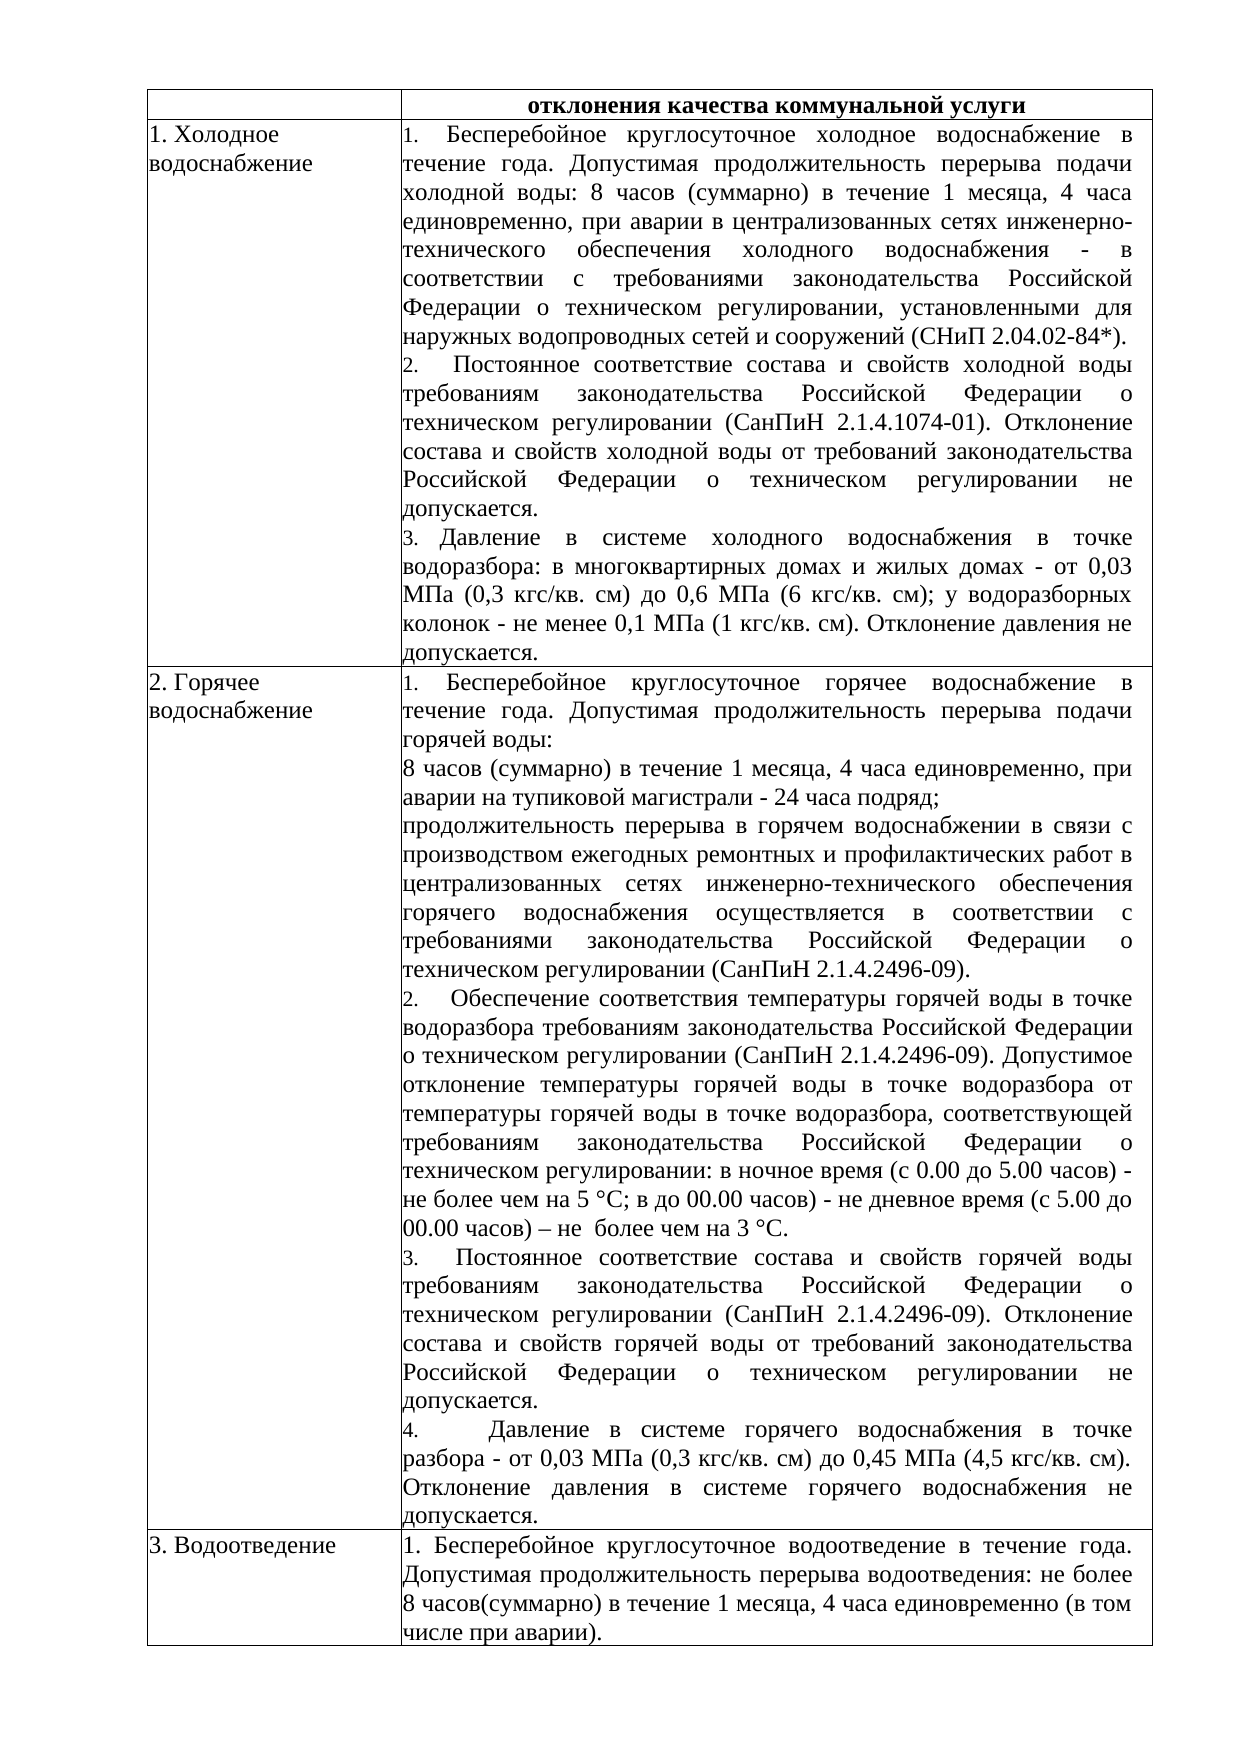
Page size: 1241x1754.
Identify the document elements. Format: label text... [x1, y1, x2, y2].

table_cell 1. Бесперебойное круглосуточное водоотведение в течение года. Допустимая продолжительность перерыва водоотведения: не более 8 часов(суммарно) в течение 1 месяца, 4 часа единовременно (в том числе при аварии). [402, 1530, 1152, 1645]
table_cell 2. Горячее водоснабжение [148, 667, 401, 1529]
table_cell Бесперебойное круглосуточное горячее водоснабжение в течение года. Допустимая продолжительность перерыва подачи горячей воды: 8 часов (суммарно) в течение 1 месяца, 4 часа единовременно, при аварии на тупиковой магистрали - 24 часа подряд; продолжительность перерыва в горячем водоснабжении в связи с производством ежегодных ремонтных и профилактических работ в централизованных сетях инженерно-технического обеспечения горячего водоснабжения осуществляется в соответствии с требованиями законодательства Российской Федерации о техническом регулировании (СанПиН 2.1.4.2496-09). Обеспечение соответствия температуры горячей воды в точке водоразбора требованиям законодательства Российской Федерации о техническом регулировании (СанПиН 2.1.4.2496-09). Допустимое отклонение температуры горячей воды в точке водоразбора от температуры горячей воды в точке водоразбора, соответствующей требованиям законодательства Российской Федерации о техническом регулировании: в ночное время (с 0.00 до 5.00 часов) - не более чем на ; в до 00.00 часов) - не дневное время (с 5.00 до 00.00 часов) – не более чем на . Постоянное соответствие состава и свойств горячей воды требованиям законодательства Российской Федерации о техническом регулировании (СанПиН 2.1.4.2496-09). Отклонение состава и свойств горячей воды от требований законодательства Российской Федерации о техническом регулировании не допускается. Давление в системе горячего водоснабжения в точке разбора - от 0,03 МПа (0,3 кгс/кв. см) до 0,45 МПа (4,5 кгс/кв. см). Отклонение давления в системе горячего водоснабжения не допускается. [402, 667, 1152, 1529]
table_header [402, 90, 1152, 118]
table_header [148, 90, 401, 118]
table_cell Бесперебойное круглосуточное холодное водоснабжение в течение года. Допустимая продолжительность перерыва подачи холодной воды: 8 часов (суммарно) в течение 1 месяца, 4 часа единовременно, при аварии в централизованных сетях инженерно-технического обеспечения холодного водоснабжения - в соответствии с требованиями законодательства Российской Федерации о техническом регулировании, установленными для наружных водопроводных сетей и сооружений (СНиП 2.04.02-84*). Постоянное соответствие состава и свойств холодной воды требованиям законодательства Российской Федерации о техническом регулировании (СанПиН 2.1.4.1074-01). Отклонение состава и свойств холодной воды от требований законодательства Российской Федерации о техническом регулировании не допускается. Давление в системе холодного водоснабжения в точке водоразбора: в многоквартирных домах и жилых домах - от 0,03 МПа (0,3 кгс/кв. см) до 0,6 МПа (6 кгс/кв. см); у водоразборных колонок - не менее 0,1 МПа (1 кгс/кв. см). Отклонение давления не допускается. [402, 120, 1152, 666]
table_cell 3. Водоотведение [148, 1530, 401, 1645]
table_cell 1. Холодное водоснабжение [148, 120, 401, 666]
